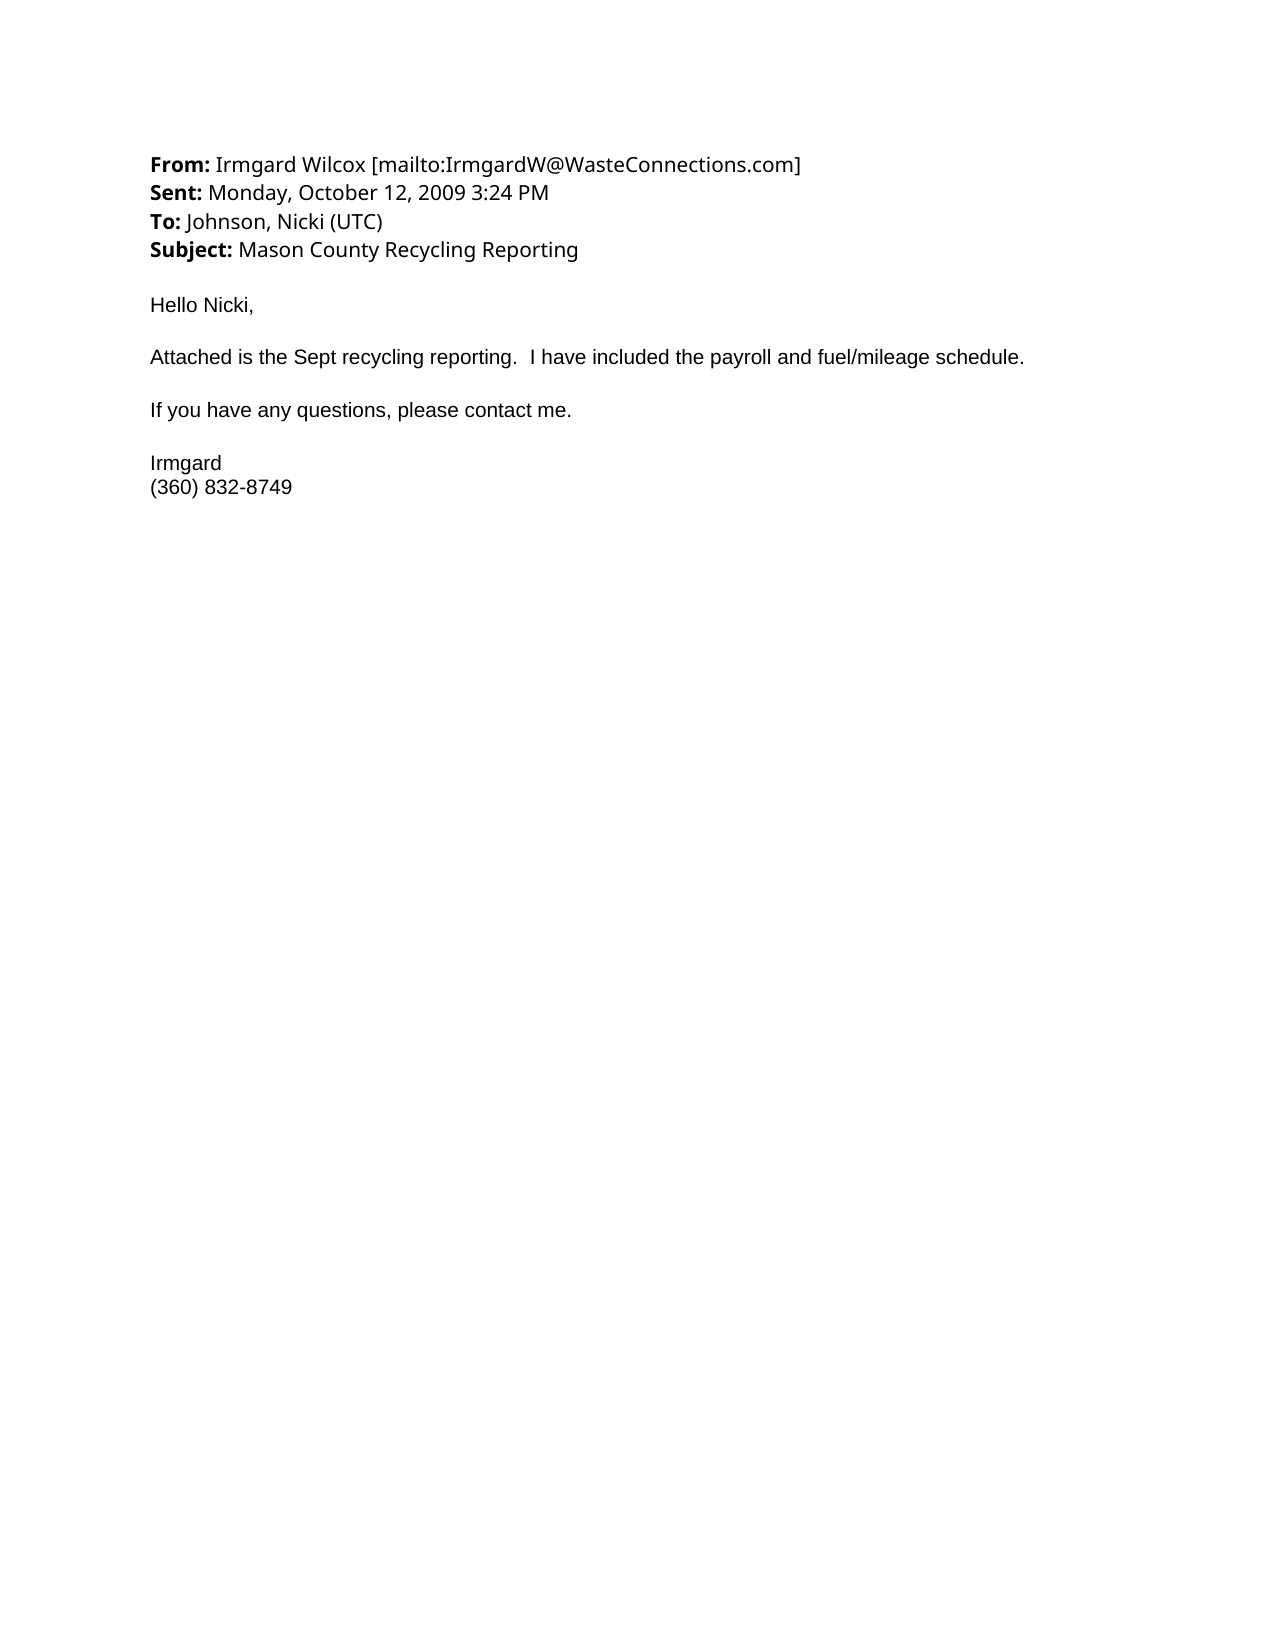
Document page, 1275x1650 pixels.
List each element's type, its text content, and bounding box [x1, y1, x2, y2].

text If you have any questions, please contact me. [150, 398, 1125, 422]
text Attached is the Sept recycling reporting. I have included the payroll and fuel/mileage schedule. [150, 345, 1125, 369]
text Hello Nicki, [150, 292, 1125, 316]
text From: Irmgard Wilcox [mailto:IrmgardW@WasteConnections.com] Sent: Monday, October 12, 2009 3:24 PM To: Johnson, Nicki (UTC) Subject: Mason County Recycling Reporting [150, 150, 1125, 264]
text (360) 832-8749 [150, 474, 1125, 498]
text Irmgard [150, 451, 1125, 474]
